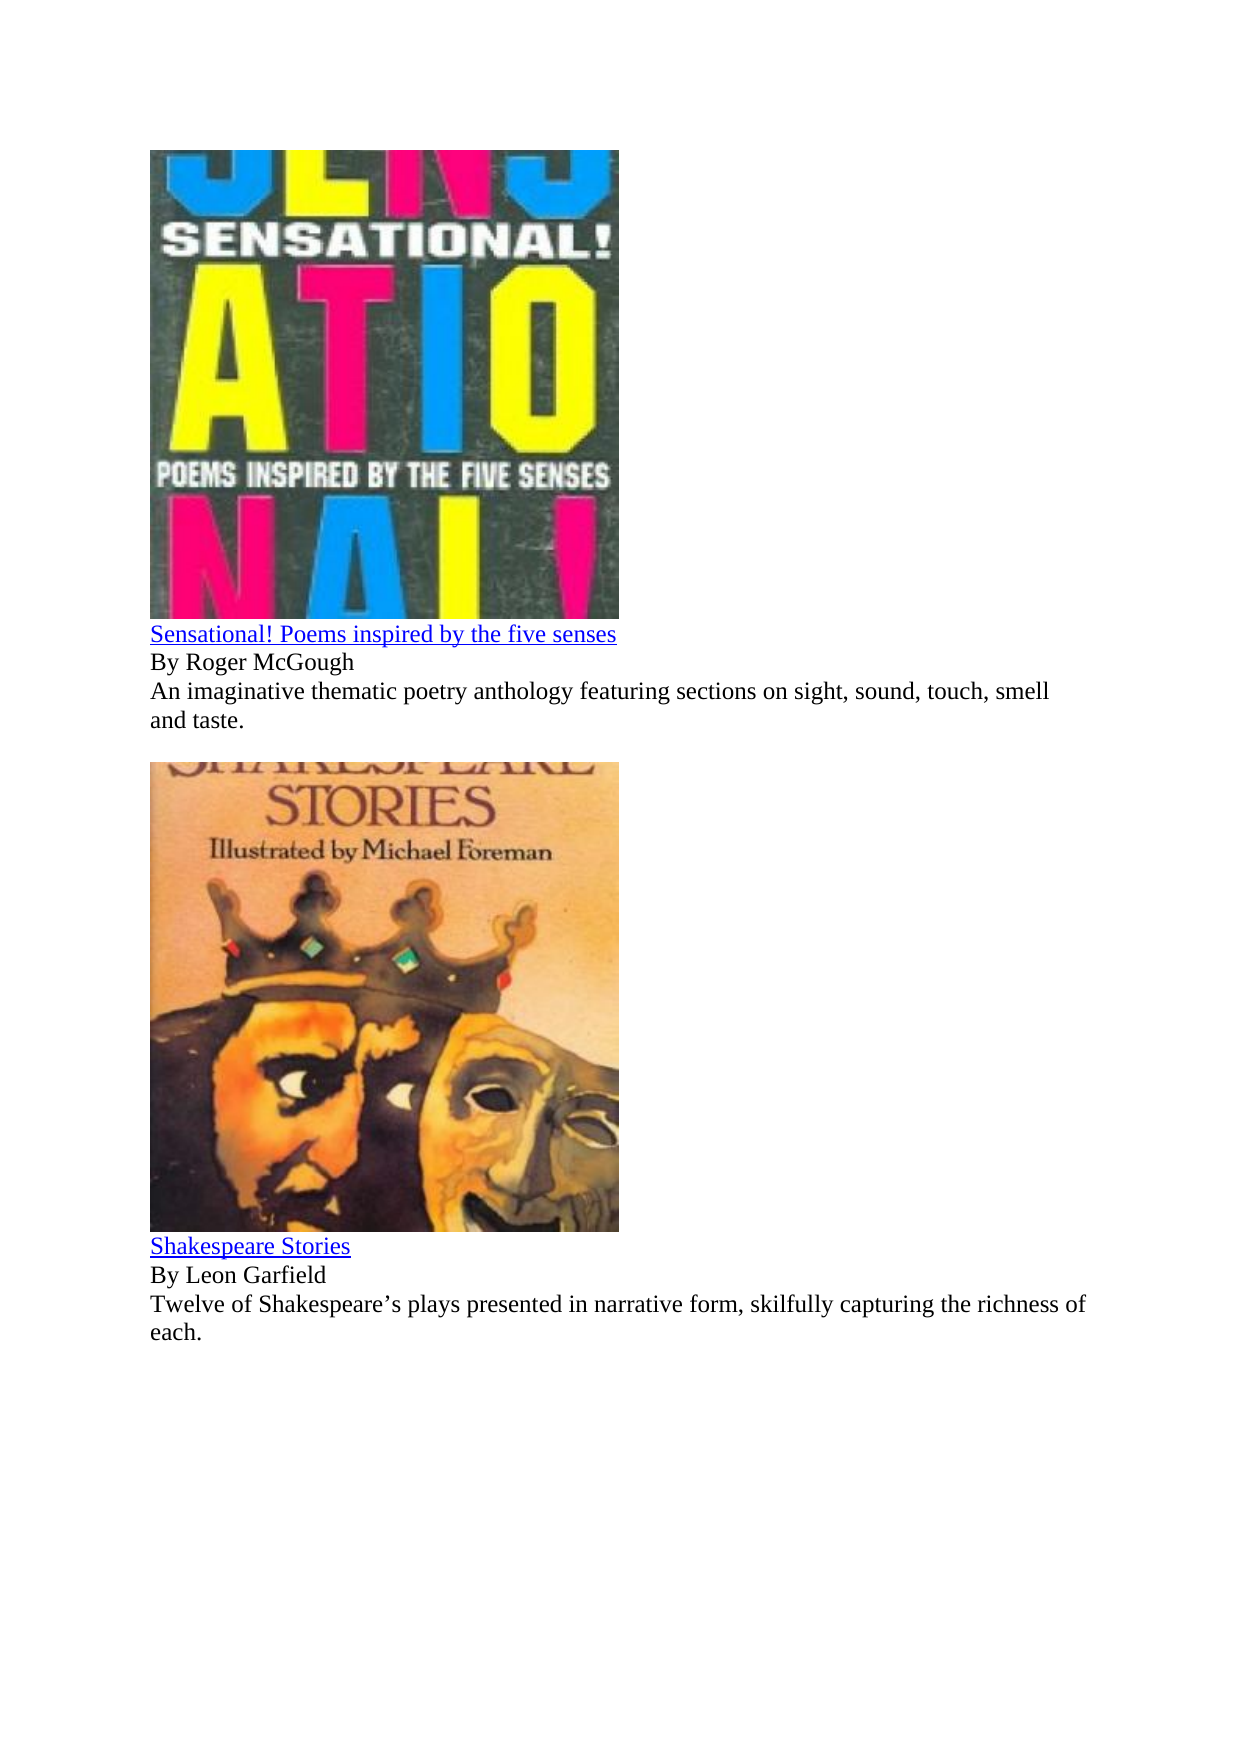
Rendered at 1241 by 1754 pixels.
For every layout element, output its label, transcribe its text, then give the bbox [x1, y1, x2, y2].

text By Roger McGough [150, 647, 1090, 676]
text Sensational! Poems inspired by the five senses [150, 619, 1090, 647]
picture [150, 150, 619, 619]
text By Leon Garfield [150, 1260, 1090, 1289]
picture [150, 762, 619, 1232]
text Twelve of Shakespeare’s plays presented in narrative form, skilfully capturing the richness of each. [150, 1289, 1090, 1346]
text An imaginative thematic poetry anthology featuring sections on sight, sound, touch, smell and taste. [150, 676, 1090, 734]
text Shakespeare Stories [150, 1231, 1090, 1260]
